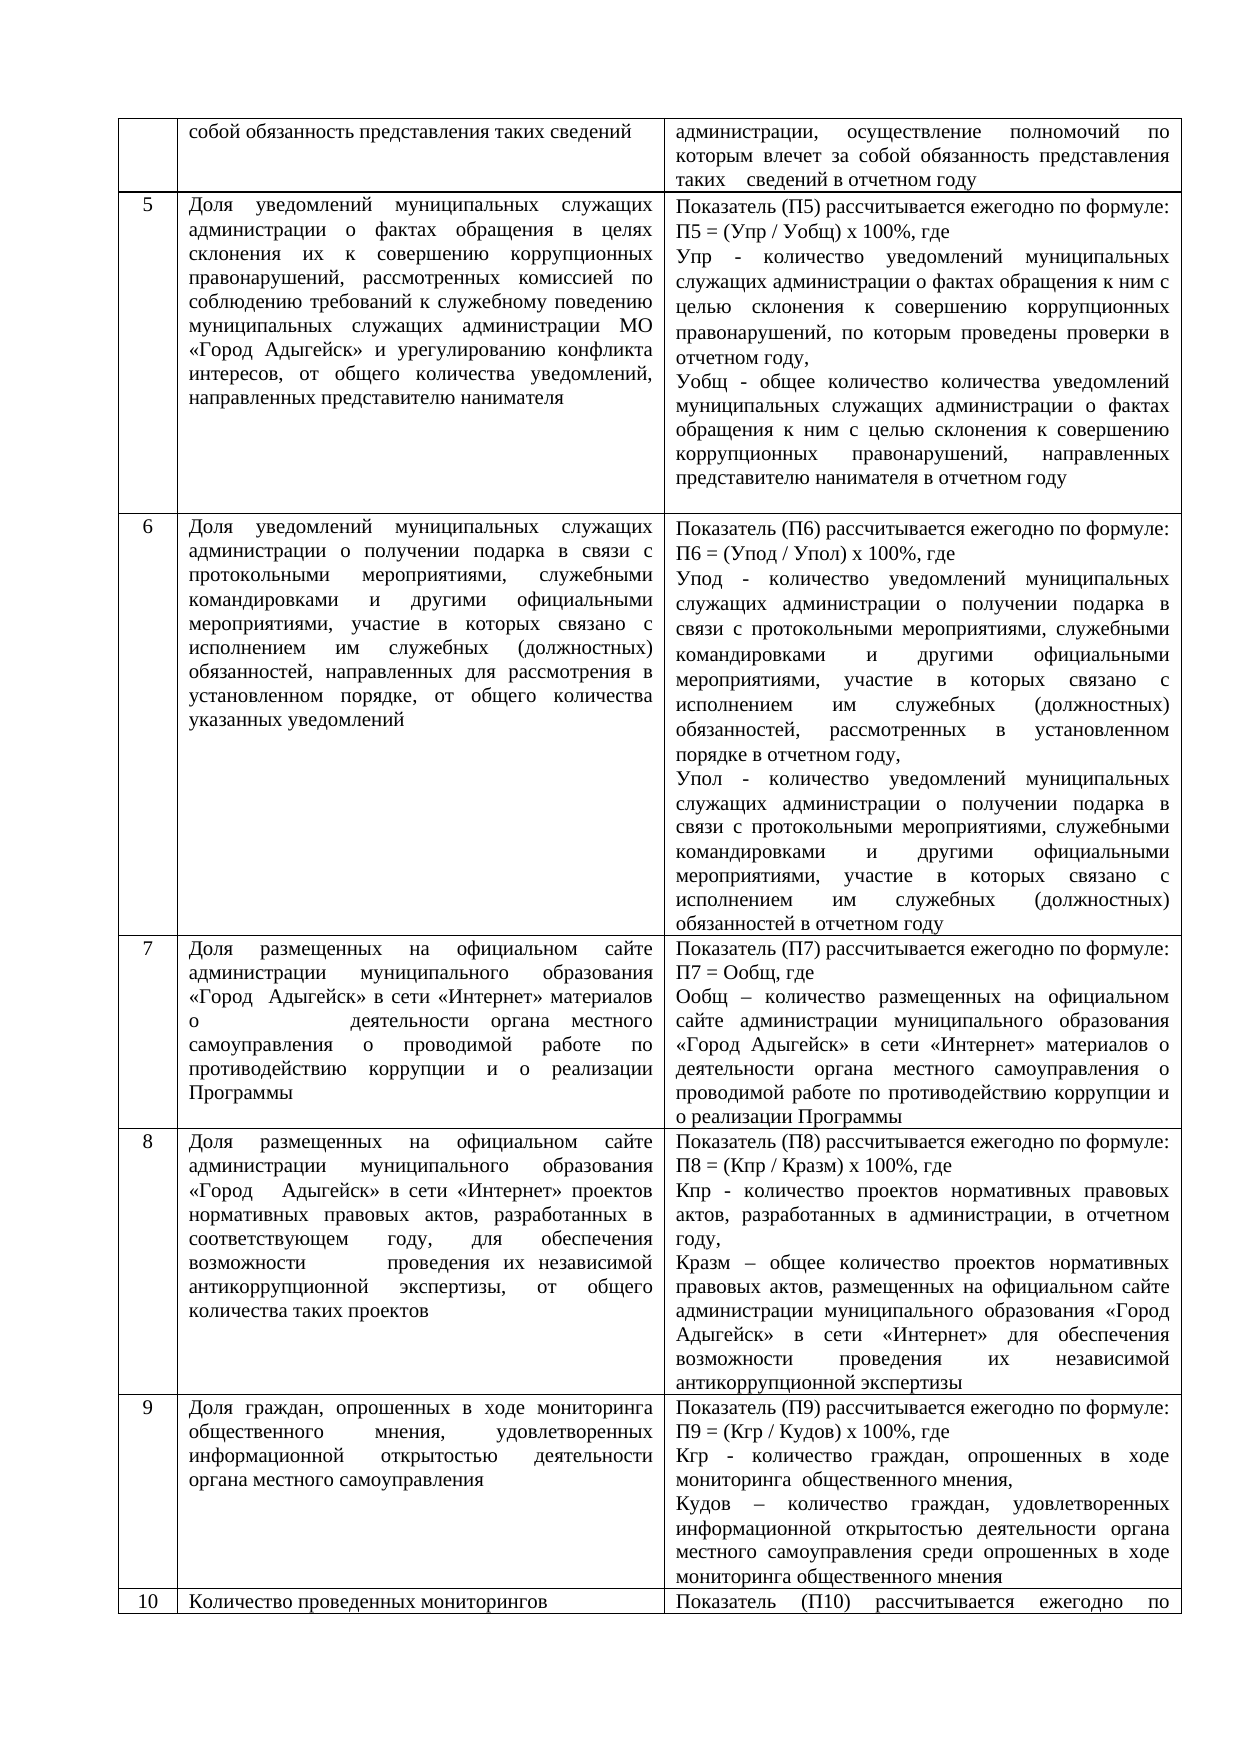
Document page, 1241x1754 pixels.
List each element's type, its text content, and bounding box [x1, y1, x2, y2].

table_cell 8 [119, 1129, 177, 1394]
table_cell 10 [119, 1589, 177, 1613]
table_cell Показатель (П7) рассчитывается ежегодно по формуле: П7 = Ообщ, где Ообщ – количество размещенных на официальном сайте администрации муниципального образования «Город Адыгейск» в сети «Интернет» материалов о деятельности органа местного самоуправления о проводимой работе по противодействию коррупции и о реализации Программы [665, 936, 1181, 1128]
table_cell 5 [119, 193, 177, 513]
table_cell Показатель (П8) рассчитывается ежегодно по формуле: П8 = (Кпр / Кразм) х 100%, где Кпр - количество проектов нормативных правовых актов, разработанных в администрации, в отчетном году, Кразм – общее количество проектов нормативных правовых актов, размещенных на официальном сайте администрации муниципального образования «Город Адыгейск» в сети «Интернет» для обеспечения возможности проведения их независимой антикоррупционной экспертизы [665, 1129, 1181, 1394]
table_cell Показатель (П5) рассчитывается ежегодно по формуле: П5 = (Упр / Уобщ) x 100%, где Упр - количество уведомлений муниципальных служащих администрации о фактах обращения к ним с целью склонения к совершению коррупционных правонарушений, по которым проведены проверки в отчетном году, Уобщ - общее количество количества уведомлений муниципальных служащих администрации о фактах обращения к ним с целью склонения к совершению коррупционных правонарушений, направленных представителю нанимателя в отчетном году [665, 193, 1181, 513]
table_cell 4 [119, 119, 177, 191]
table_cell 7 [119, 936, 177, 1128]
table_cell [665, 1589, 1181, 1613]
table_cell Доля размещенных на официальном сайте администрации муниципального образования «Город Адыгейск» в сети «Интернет» материалов о деятельности органа местного самоуправления о проводимой работе по противодействию коррупции и о реализации Программы [178, 936, 664, 1128]
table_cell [178, 119, 664, 191]
table_cell 9 [119, 1395, 177, 1588]
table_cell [178, 1589, 664, 1613]
table_cell Доля уведомлений муниципальных служащих администрации о получении подарка в связи с протокольными мероприятиями, служебными командировками и другими официальными мероприятиями, участие в которых связано с исполнением им служебных (должностных) обязанностей, направленных для рассмотрения в установленном порядке, от общего количества указанных уведомлений [178, 514, 664, 935]
table_cell Доля граждан, опрошенных в ходе мониторинга общественного мнения, удовлетворенных информационной открытостью деятельности органа местного самоуправления [178, 1395, 664, 1588]
table_cell 6 [119, 514, 177, 935]
table_cell Показатель (П9) рассчитывается ежегодно по формуле: П9 = (Кгр / Кудов) х 100%, где Кгр - количество граждан, опрошенных в ходе мониторинга общественного мнения, Кудов – количество граждан, удовлетворенных информационной открытостью деятельности органа местного самоуправления среди опрошенных в ходе мониторинга общественного мнения [665, 1395, 1181, 1588]
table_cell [665, 119, 1181, 191]
table_cell Показатель (П6) рассчитывается ежегодно по формуле: П6 = (Упод / Упол) x 100%, где Упод - количество уведомлений муниципальных служащих администрации о получении подарка в связи с протокольными мероприятиями, служебными командировками и другими официальными мероприятиями, участие в которых связано с исполнением им служебных (должностных) обязанностей, рассмотренных в установленном порядке в отчетном году, Упол - количество уведомлений муниципальных служащих администрации о получении подарка в связи с протокольными мероприятиями, служебными командировками и другими официальными мероприятиями, участие в которых связано с исполнением им служебных (должностных) обязанностей в отчетном году [665, 514, 1181, 935]
table_cell Доля размещенных на официальном сайте администрации муниципального образования «Город Адыгейск» в сети «Интернет» проектов нормативных правовых актов, разработанных в соответствующем году, для обеспечения возможности проведения их независимой антикоррупционной экспертизы, от общего количества таких проектов [178, 1129, 664, 1394]
table_cell Доля уведомлений муниципальных служащих администрации о фактах обращения в целях склонения их к совершению коррупционных правонарушений, рассмотренных комиссией по соблюдению требований к служебному поведению муниципальных служащих администрации МО «Город Адыгейск» и урегулированию конфликта интересов, от общего количества уведомлений, направленных представителю нанимателя [178, 193, 664, 513]
